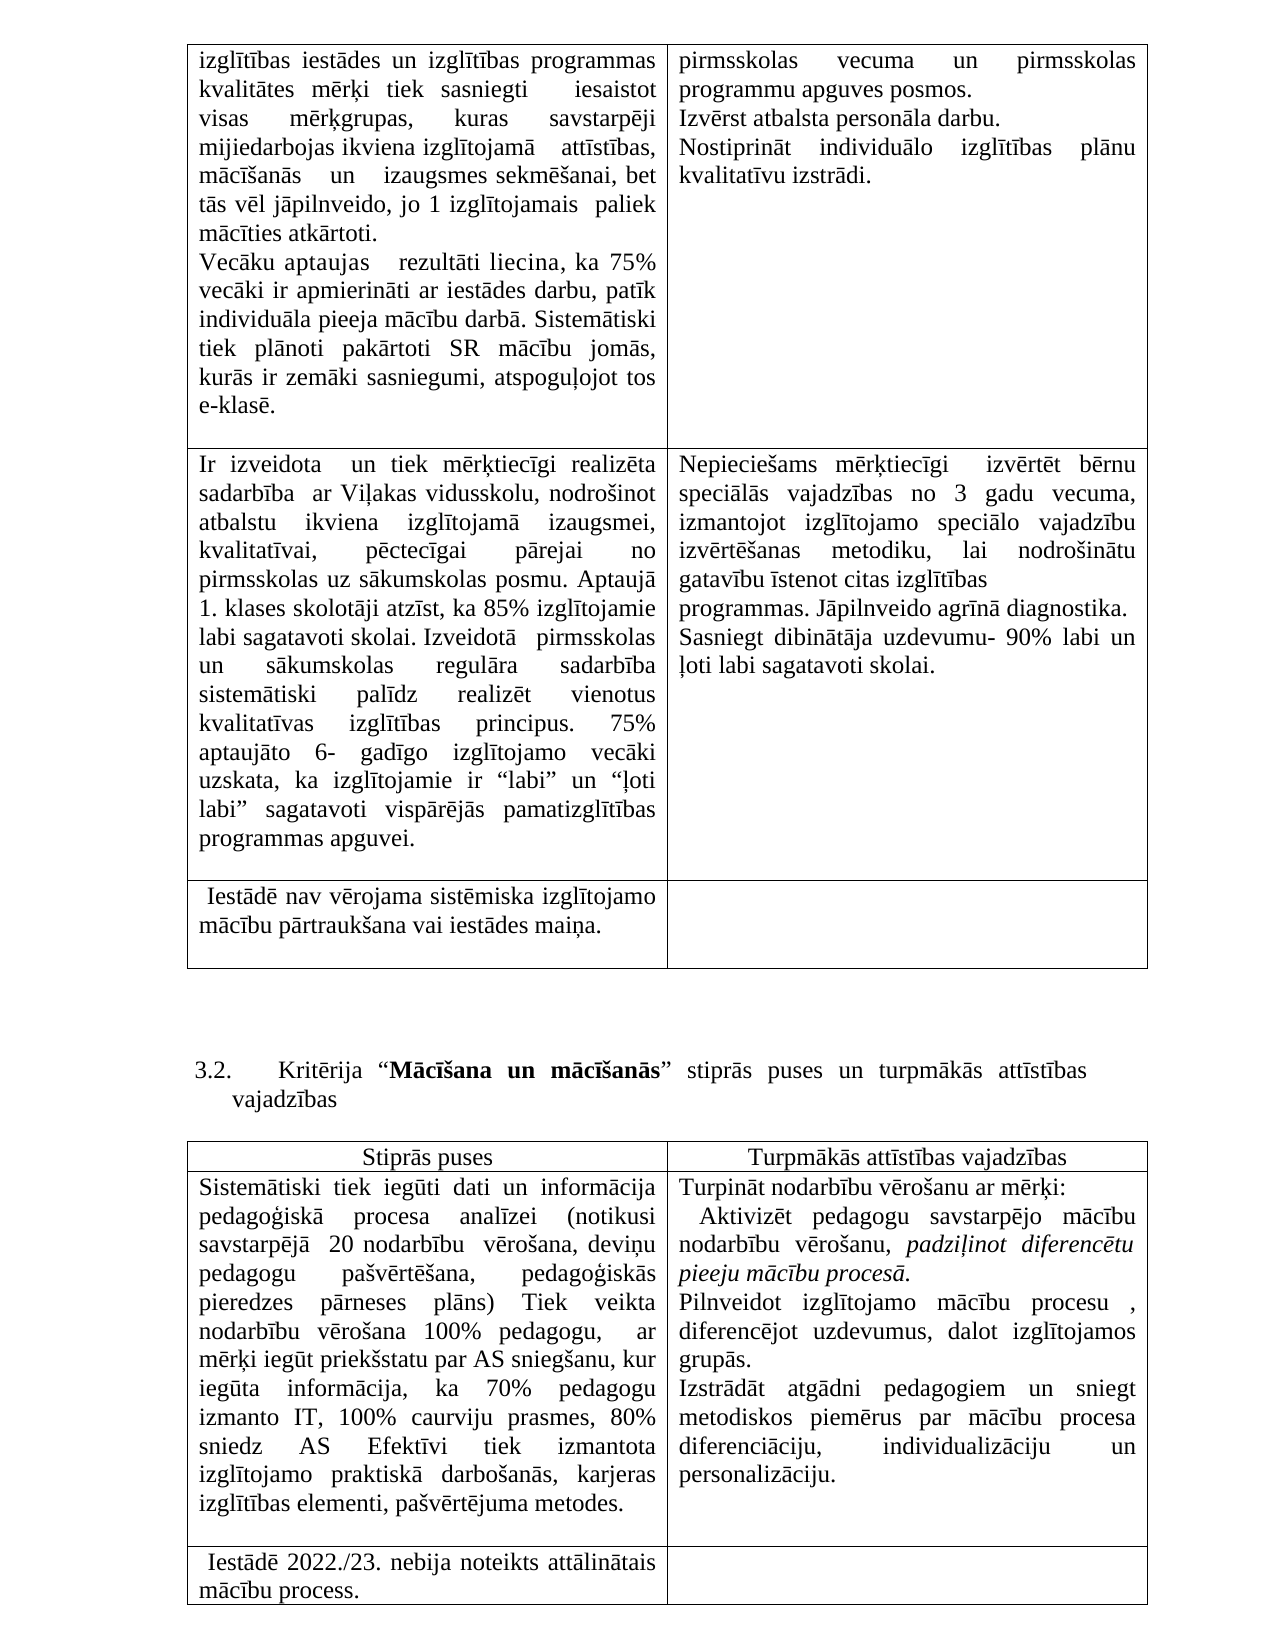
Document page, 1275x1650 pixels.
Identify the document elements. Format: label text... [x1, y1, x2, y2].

table_cell Iestādē nav vērojama sistēmiska izglītojamo mācību pārtraukšana vai iestādes maiņa. [188, 881, 667, 968]
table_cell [188, 45, 667, 448]
table_cell Ir izveidota un tiek mērķtiecīgi realizēta sadarbība ar Viļakas vidusskolu, nodrošinot atbalstu ikviena izglītojamā izaugsmei, kvalitatīvai, pēctecīgai pārejai no pirmsskolas uz sākumskolas posmu. Aptaujā 1. klases skolotāji atzīst, ka 85% izglītojamie labi sagatavoti skolai. Izveidotā pirmsskolas un sākumskolas regulāra sadarbība sistemātiski palīdz realizēt vienotus kvalitatīvas izglītības principus. 75% aptaujāto 6- gadīgo izglītojamo vecāki uzskata, ka izglītojamie ir “labi” un “ļoti labi” sagatavoti vispārējās pamatizglītības programmas apguvei. [188, 449, 667, 880]
table_cell Iestādē 2022./23. nebija noteikts attālinātais mācību process. [188, 1547, 667, 1604]
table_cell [668, 45, 1147, 448]
table_header Stiprās puses [188, 1142, 667, 1171]
table_cell [668, 881, 1147, 968]
list Kritērija “Mācīšana un mācīšanās” stiprās puses un turpmākās attīstības vajadzības [194, 1055, 1087, 1112]
table_cell [668, 1547, 1147, 1604]
table_cell Nepieciešams mērķtiecīgi izvērtēt bērnu speciālās vajadzības no 3 gadu vecuma, izmantojot izglītojamo speciālo vajadzību izvērtēšanas metodiku, lai nodrošinātu gatavību īstenot citas izglītības programmas. Jāpilnveido agrīnā diagnostika. Sasniegt dibinātāja uzdevumu- 90% labi un ļoti labi sagatavoti skolai. [668, 449, 1147, 880]
table_cell Turpināt nodarbību vērošanu ar mērķi: Aktivizēt pedagogu savstarpējo mācību nodarbību vērošanu, padziļinot diferencētu pieeju mācību procesā. Pilnveidot izglītojamo mācību procesu , diferencējot uzdevumus, dalot izglītojamos grupās. Izstrādāt atgādni pedagogiem un sniegt metodiskos piemērus par mācību procesa diferenciāciju, individualizāciju un personalizāciju. [668, 1172, 1147, 1546]
table_header Turpmākās attīstības vajadzības [668, 1142, 1147, 1171]
table_cell Sistemātiski tiek iegūti dati un informācija pedagoģiskā procesa analīzei (notikusi savstarpējā 20 nodarbību vērošana, deviņu pedagogu pašvērtēšana, pedagoģiskās pieredzes pārneses plāns) Tiek veikta nodarbību vērošana 100% pedagogu, ar mērķi iegūt priekšstatu par AS sniegšanu, kur iegūta informācija, ka 70% pedagogu izmanto IT, 100% caurviju prasmes, 80% sniedz AS Efektīvi tiek izmantota izglītojamo praktiskā darbošanās, karjeras izglītības elementi, pašvērtējuma metodes. [188, 1172, 667, 1546]
